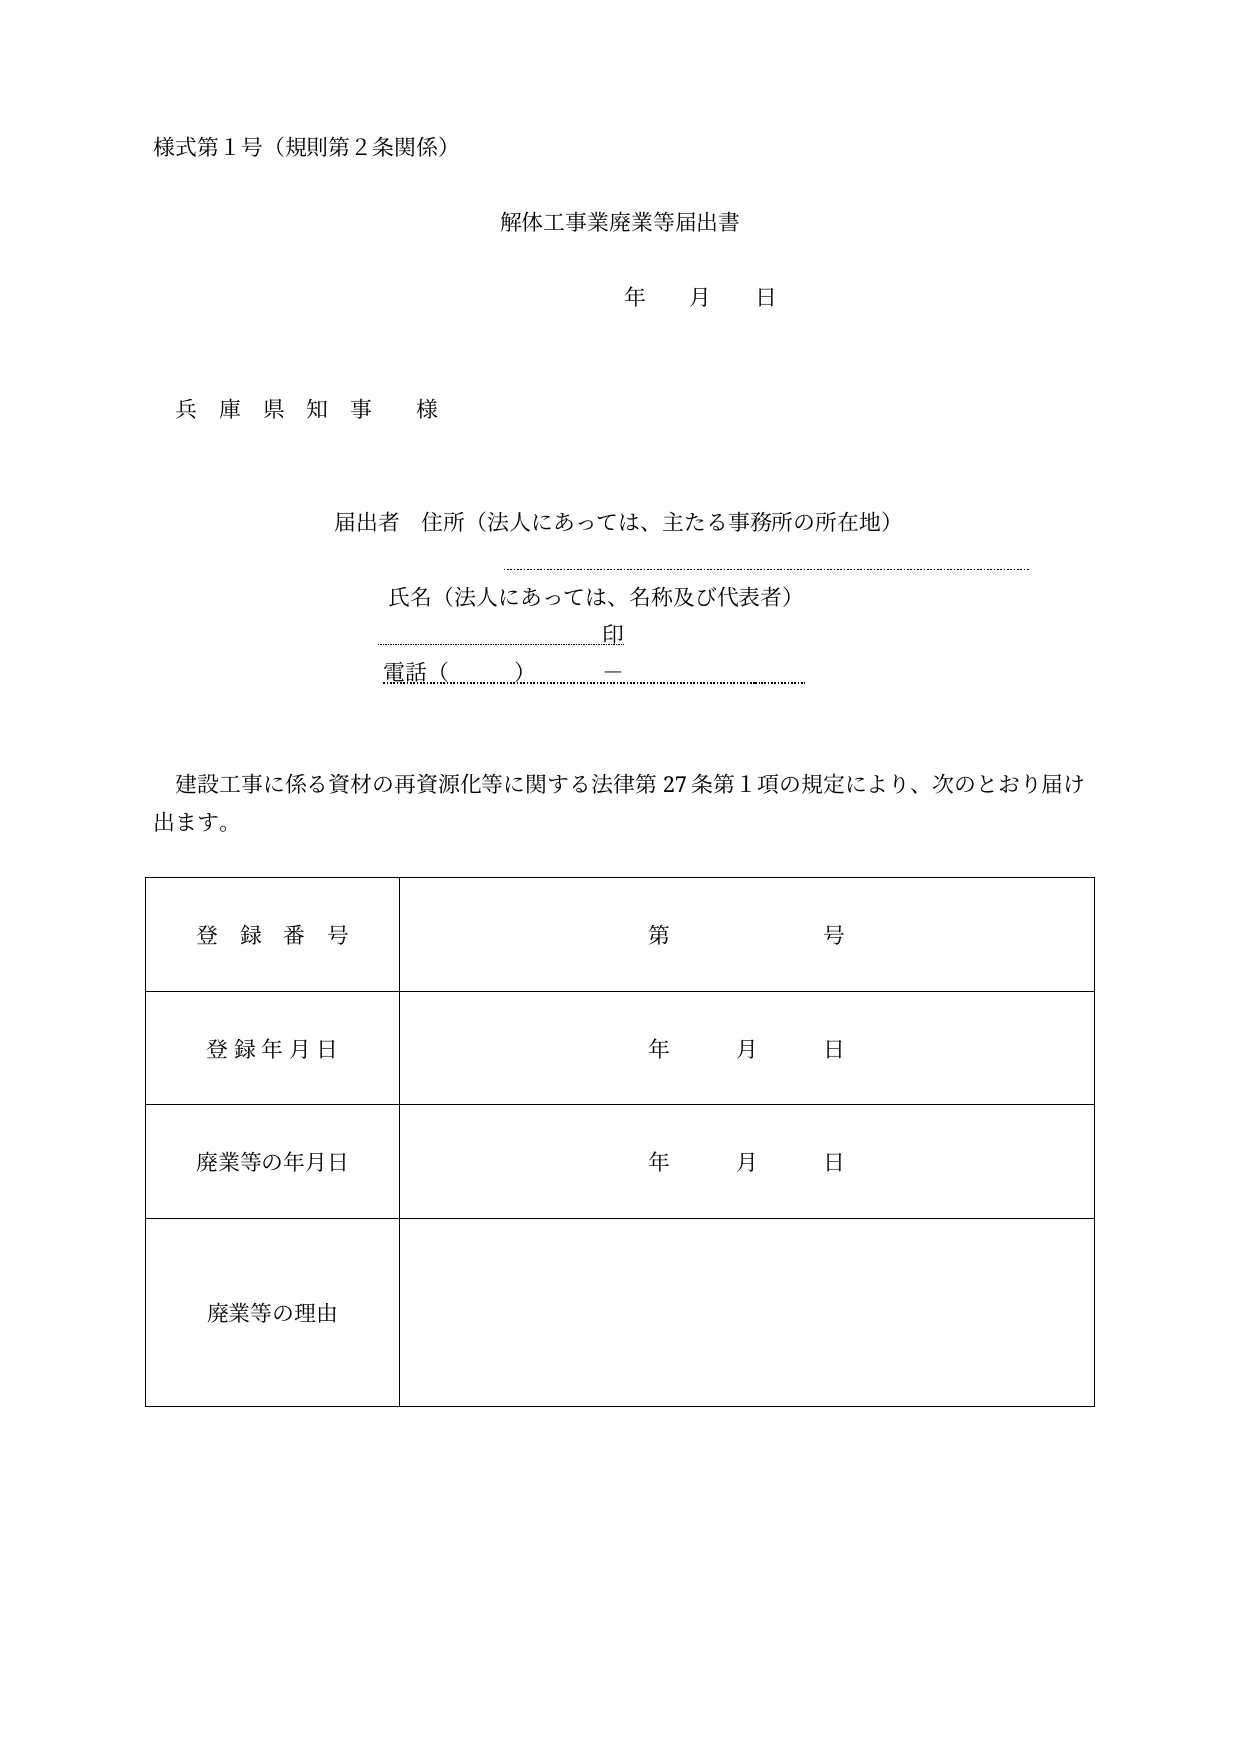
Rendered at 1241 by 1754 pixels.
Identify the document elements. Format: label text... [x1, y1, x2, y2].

table_cell 登 録 年 月 日 [146, 992, 399, 1104]
table_cell 年 月 日 [400, 1105, 1094, 1218]
text 電話（ ） － [153, 652, 1087, 689]
text 建設工事に係る資材の再資源化等に関する法律第27条第１項の規定により、次のとおり届け出ます。 [153, 764, 1087, 839]
text 解体工事業廃業等届出書 [153, 202, 1087, 239]
table_header 登 録 番 号 [146, 878, 399, 991]
text 氏名（法人にあっては、名称及び代表者） [153, 577, 1087, 614]
text 兵 庫 県 知 事 様 [153, 389, 1087, 427]
table_cell 廃業等の理由 [146, 1219, 399, 1406]
table_cell 年 月 日 [400, 992, 1094, 1104]
text 年 月 日 [153, 277, 1087, 314]
text 届出者 住所（法人にあっては、主たる事務所の所在地） [153, 502, 1087, 539]
table_cell [400, 1219, 1094, 1406]
table_cell 廃業等の年月日 [146, 1105, 399, 1218]
text 印 [153, 614, 1087, 652]
text 様式第１号（規則第２条関係） [153, 127, 1087, 164]
table_header 第 号 [400, 878, 1094, 991]
